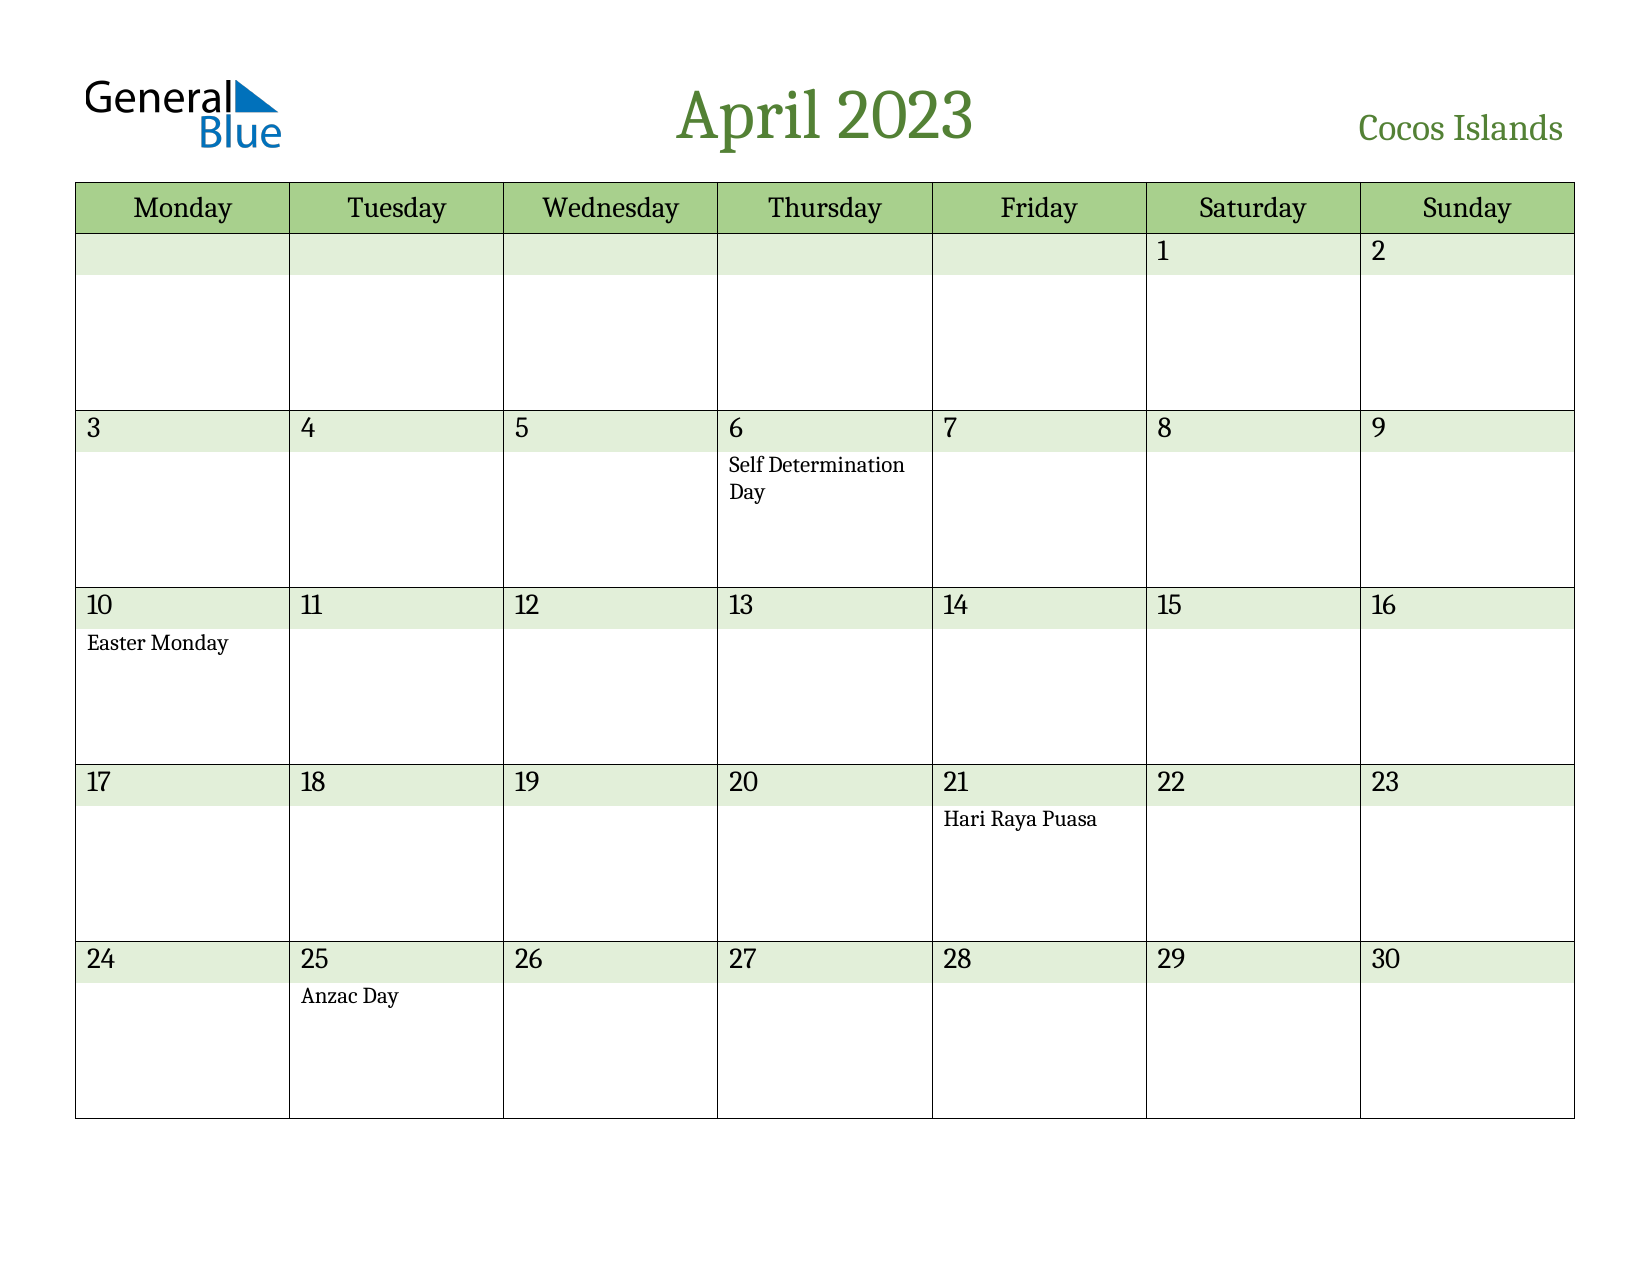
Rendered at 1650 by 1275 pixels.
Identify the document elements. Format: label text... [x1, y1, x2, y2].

table_cell Sunday [1361, 183, 1574, 233]
table_cell 17 [76, 765, 289, 806]
table_cell Hari Raya Puasa [933, 806, 1146, 941]
table_cell Tuesday [290, 183, 503, 233]
table_cell 18 [290, 765, 503, 806]
table_cell Saturday [1147, 183, 1360, 233]
table_header April 2023 [504, 75, 1146, 182]
table_cell 21 [933, 765, 1146, 806]
table_cell [1361, 275, 1574, 410]
table_cell 23 [1361, 765, 1574, 806]
table_cell 26 [504, 942, 717, 983]
table_cell [76, 275, 289, 410]
table_cell [290, 629, 503, 764]
table_cell [504, 234, 717, 275]
table_cell Anzac Day [290, 983, 503, 1118]
table_cell 30 [1361, 942, 1574, 983]
table_cell [718, 275, 932, 410]
table_cell [1361, 983, 1574, 1118]
table_cell [290, 275, 503, 410]
table_cell [1147, 806, 1360, 941]
table_cell Monday [76, 183, 289, 233]
table_cell Easter Monday [76, 629, 289, 764]
table_cell 20 [718, 765, 932, 806]
table_cell [76, 983, 289, 1118]
table_cell [718, 983, 932, 1118]
table_cell [76, 806, 289, 941]
table_cell 24 [76, 942, 289, 983]
table_cell [1361, 452, 1574, 587]
table_cell 4 [290, 411, 503, 452]
table_cell 7 [933, 411, 1146, 452]
table_cell 11 [290, 588, 503, 629]
table_cell [290, 234, 503, 275]
table_cell 16 [1361, 588, 1574, 629]
table_cell 6 [718, 411, 932, 452]
table_cell [504, 629, 717, 764]
table_header [76, 75, 503, 182]
table_cell [1147, 275, 1360, 410]
table_cell 13 [718, 588, 932, 629]
table_cell [76, 452, 289, 587]
table_cell Friday [933, 183, 1146, 233]
table_cell [504, 983, 717, 1118]
table_cell 27 [718, 942, 932, 983]
table_cell Wednesday [504, 183, 717, 233]
table_cell 22 [1147, 765, 1360, 806]
table_cell 19 [504, 765, 717, 806]
table_cell [933, 275, 1146, 410]
table_cell [718, 806, 932, 941]
table_cell [1361, 629, 1574, 764]
table_cell 25 [290, 942, 503, 983]
table_cell 8 [1147, 411, 1360, 452]
table_cell 1 [1147, 234, 1360, 275]
table_cell [290, 806, 503, 941]
table_cell [1147, 452, 1360, 587]
table_cell 28 [933, 942, 1146, 983]
table_cell [290, 452, 503, 587]
table_cell [504, 452, 717, 587]
table_cell 10 [76, 588, 289, 629]
table_cell 5 [504, 411, 717, 452]
table_cell [1147, 983, 1360, 1118]
table_cell Thursday [718, 183, 932, 233]
table_cell [718, 629, 932, 764]
table_cell [933, 983, 1146, 1118]
table_header Cocos Islands [1146, 75, 1574, 182]
table_cell [1147, 629, 1360, 764]
table_cell Self Determination Day [718, 452, 932, 587]
table_cell [933, 452, 1146, 587]
table_cell [504, 806, 717, 941]
table_cell [504, 275, 717, 410]
table_cell 9 [1361, 411, 1574, 452]
table_cell [718, 234, 932, 275]
table_cell [933, 629, 1146, 764]
table_cell 15 [1147, 588, 1360, 629]
table_cell 3 [76, 411, 289, 452]
picture [86, 80, 281, 148]
table_cell [76, 234, 289, 275]
table_cell 29 [1147, 942, 1360, 983]
table_cell [933, 234, 1146, 275]
table_cell [1361, 806, 1574, 941]
table_cell 14 [933, 588, 1146, 629]
table_cell 12 [504, 588, 717, 629]
table_cell 2 [1361, 234, 1574, 275]
